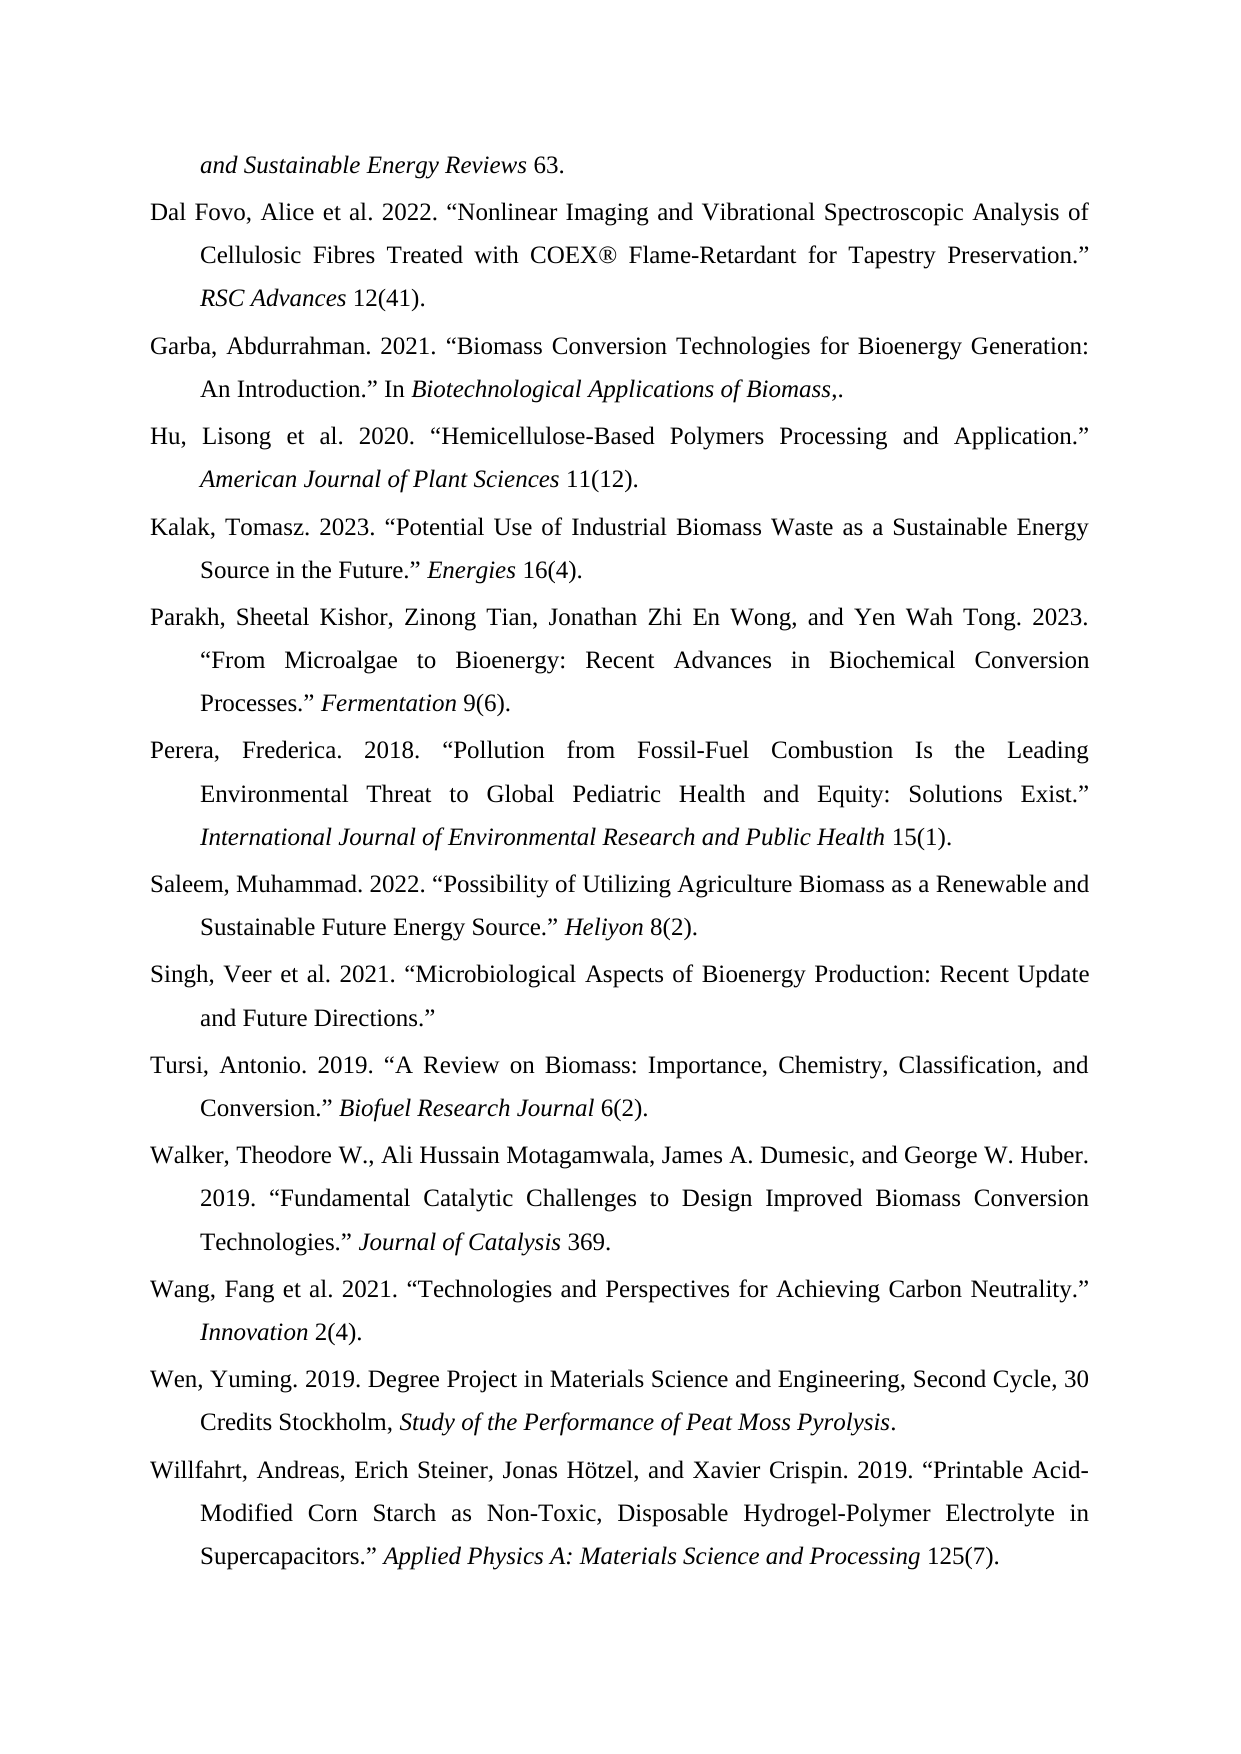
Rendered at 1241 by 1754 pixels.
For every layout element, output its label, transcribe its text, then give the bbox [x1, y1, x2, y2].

text Hu, Lisong et al. 2020. “Hemicellulose-Based Polymers Processing and Application.” American Journal of Plant Sciences 11(12). [150, 421, 1090, 493]
text Walker, Theodore W., Ali Hussain Motagamwala, James A. Dumesic, and George W. Huber. 2019. “Fundamental Catalytic Challenges to Design Improved Biomass Conversion Technologies.” Journal of Catalysis 369. [150, 1140, 1090, 1255]
text Kalak, Tomasz. 2023. “Potential Use of Industrial Biomass Waste as a Sustainable Energy Source in the Future.” Energies 16(4). [150, 512, 1090, 583]
text Wang, Fang et al. 2021. “Technologies and Perspectives for Achieving Carbon Neutrality.” Innovation 2(4). [150, 1274, 1090, 1346]
text Parakh, Sheetal Kishor, Zinong Tian, Jonathan Zhi En Wong, and Yen Wah Tong. 2023. “From Microalgae to Bioenergy: Recent Advances in Biochemical Conversion Processes.” Fermentation 9(6). [150, 602, 1090, 717]
text Tursi, Antonio. 2019. “A Review on Biomass: Importance, Chemistry, Classification, and Conversion.” Biofuel Research Journal 6(2). [150, 1050, 1090, 1122]
text Dal Fovo, Alice et al. 2022. “Nonlinear Imaging and Vibrational Spectroscopic Analysis of Cellulosic Fibres Treated with COEX® Flame-Retardant for Tapestry Preservation.” RSC Advances 12(41). [150, 197, 1090, 312]
text Perera, Frederica. 2018. “Pollution from Fossil-Fuel Combustion Is the Leading Environmental Threat to Global Pediatric Health and Equity: Solutions Exist.” International Journal of Environmental Research and Public Health 15(1). [150, 736, 1090, 851]
text Willfahrt, Andreas, Erich Steiner, Jonas Hötzel, and Xavier Crispin. 2019. “Printable Acid-Modified Corn Starch as Non-Toxic, Disposable Hydrogel-Polymer Electrolyte in Supercapacitors.” Applied Physics A: Materials Science and Processing 125(7). [150, 1455, 1090, 1570]
text Saleem, Muhammad. 2022. “Possibility of Utilizing Agriculture Biomass as a Renewable and Sustainable Future Energy Source.” Heliyon 8(2). [150, 869, 1090, 941]
text Garba, Abdurrahman. 2021. “Biomass Conversion Technologies for Bioenergy Generation: An Introduction.” In Biotechnological Applications of Biomass,. [150, 331, 1090, 403]
text Wen, Yuming. 2019. Degree Project in Materials Science and Engineering, Second Cycle, 30 Credits Stockholm, Study of the Performance of Peat Moss Pyrolysis. [150, 1364, 1090, 1436]
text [150, 150, 1090, 179]
text Singh, Veer et al. 2021. “Microbiological Aspects of Bioenergy Production: Recent Update and Future Directions.” [150, 959, 1090, 1031]
